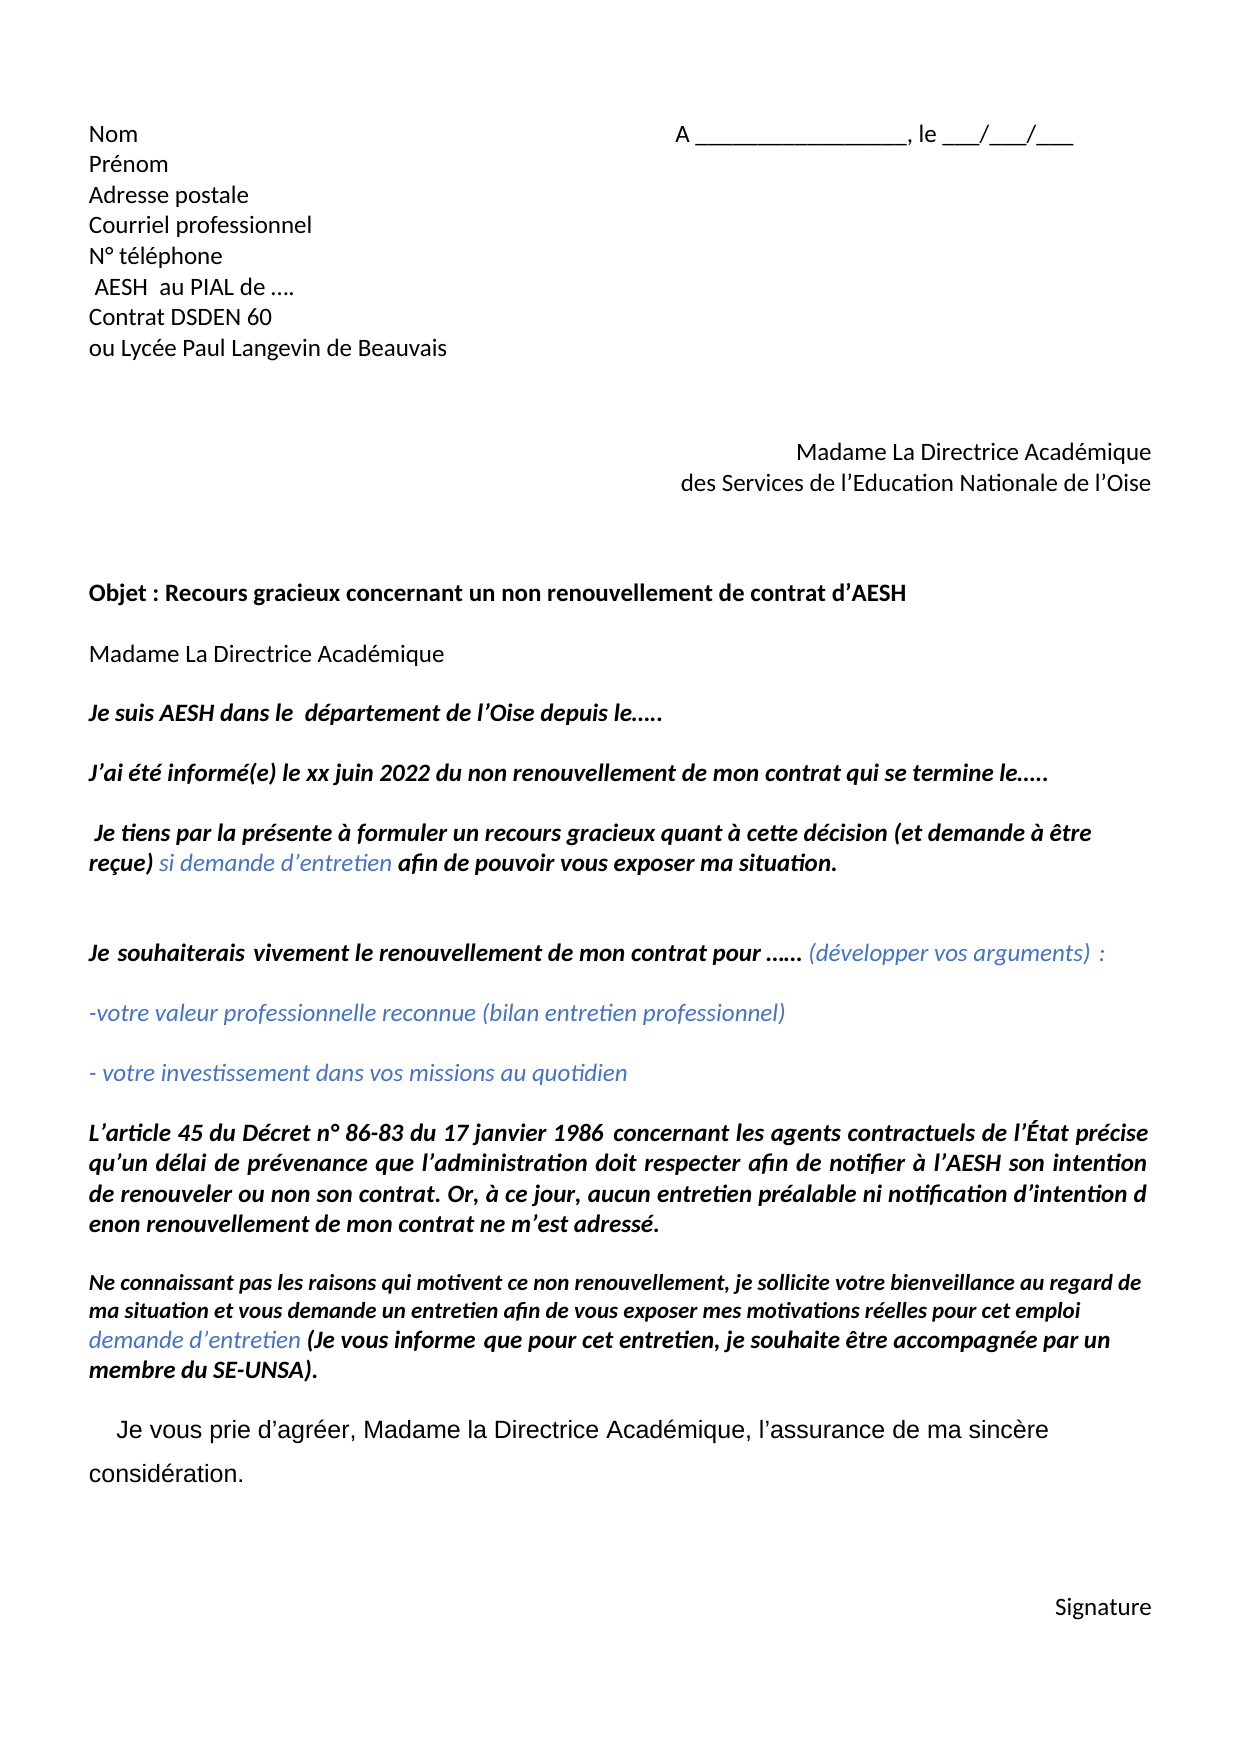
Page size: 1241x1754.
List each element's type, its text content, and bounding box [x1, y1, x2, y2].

text AESH au PIAL de …. [89, 271, 1152, 301]
text Je vous prie d’agréer, Madame la Directrice Académique, l’assurance de ma sincère considération. [89, 1414, 1152, 1488]
text Courriel professionnel [89, 210, 1152, 240]
text Madame La Directrice Académique [89, 436, 1152, 467]
text Je tiens par la présente à formuler un recours gracieux quant à cette décision (et demande à être reçue) si demande d’entretien afin de pouvoir vous exposer ma situation. [89, 817, 1152, 878]
text Contrat DSDEN 60 [89, 301, 1152, 332]
text L’article 45 du Décret n° 86-83 du 17 janvier 1986 concernant les agents contractuels de l’État précise qu’un délai de prévenance que l’administration doit respecter afin de notifier à l’AESH son intention de renouveler ou non son contrat. Or, à ce jour, aucun entretien préalable ni notification d’intention d enon renouvellement de mon contrat ne m’est adressé. [89, 1117, 1152, 1239]
text J’ai été informé(e) le xx juin 2022 du non renouvellement de mon contrat qui se termine le….. [89, 757, 1152, 788]
text Adresse postale [89, 179, 1152, 210]
text Ne connaissant pas les raisons qui motivent ce non renouvellement, je sollicite votre bienveillance au regard de ma situation et vous demande un entretien afin de vous exposer mes motivations réelles pour cet emploi demande d’entretien (Je vous informe que pour cet entretien, je souhaite être accompagnée par un membre du SE-UNSA). [89, 1268, 1152, 1385]
text Madame La Directrice Académique [89, 638, 1152, 668]
text Nom A _________________, le ___/___/___ [89, 118, 1152, 149]
text N° téléphone [89, 240, 1152, 271]
text Objet : Recours gracieux concernant un non renouvellement de contrat d’AESH [89, 577, 1152, 607]
text Signature [89, 1591, 1152, 1622]
text Je suis AESH dans le département de l’Oise depuis le….. [89, 697, 1152, 728]
text ou Lycée Paul Langevin de Beauvais [89, 332, 1152, 362]
text Prénom [89, 149, 1152, 179]
text -votre valeur professionnelle reconnue (bilan entretien professionnel) [89, 997, 1152, 1028]
text des Services de l’Education Nationale de l’Oise [89, 467, 1152, 497]
text - votre investissement dans vos missions au quotidien [89, 1057, 1152, 1087]
text Je souhaiterais vivement le renouvellement de mon contrat pour …… (développer vos arguments) : [89, 938, 1152, 968]
